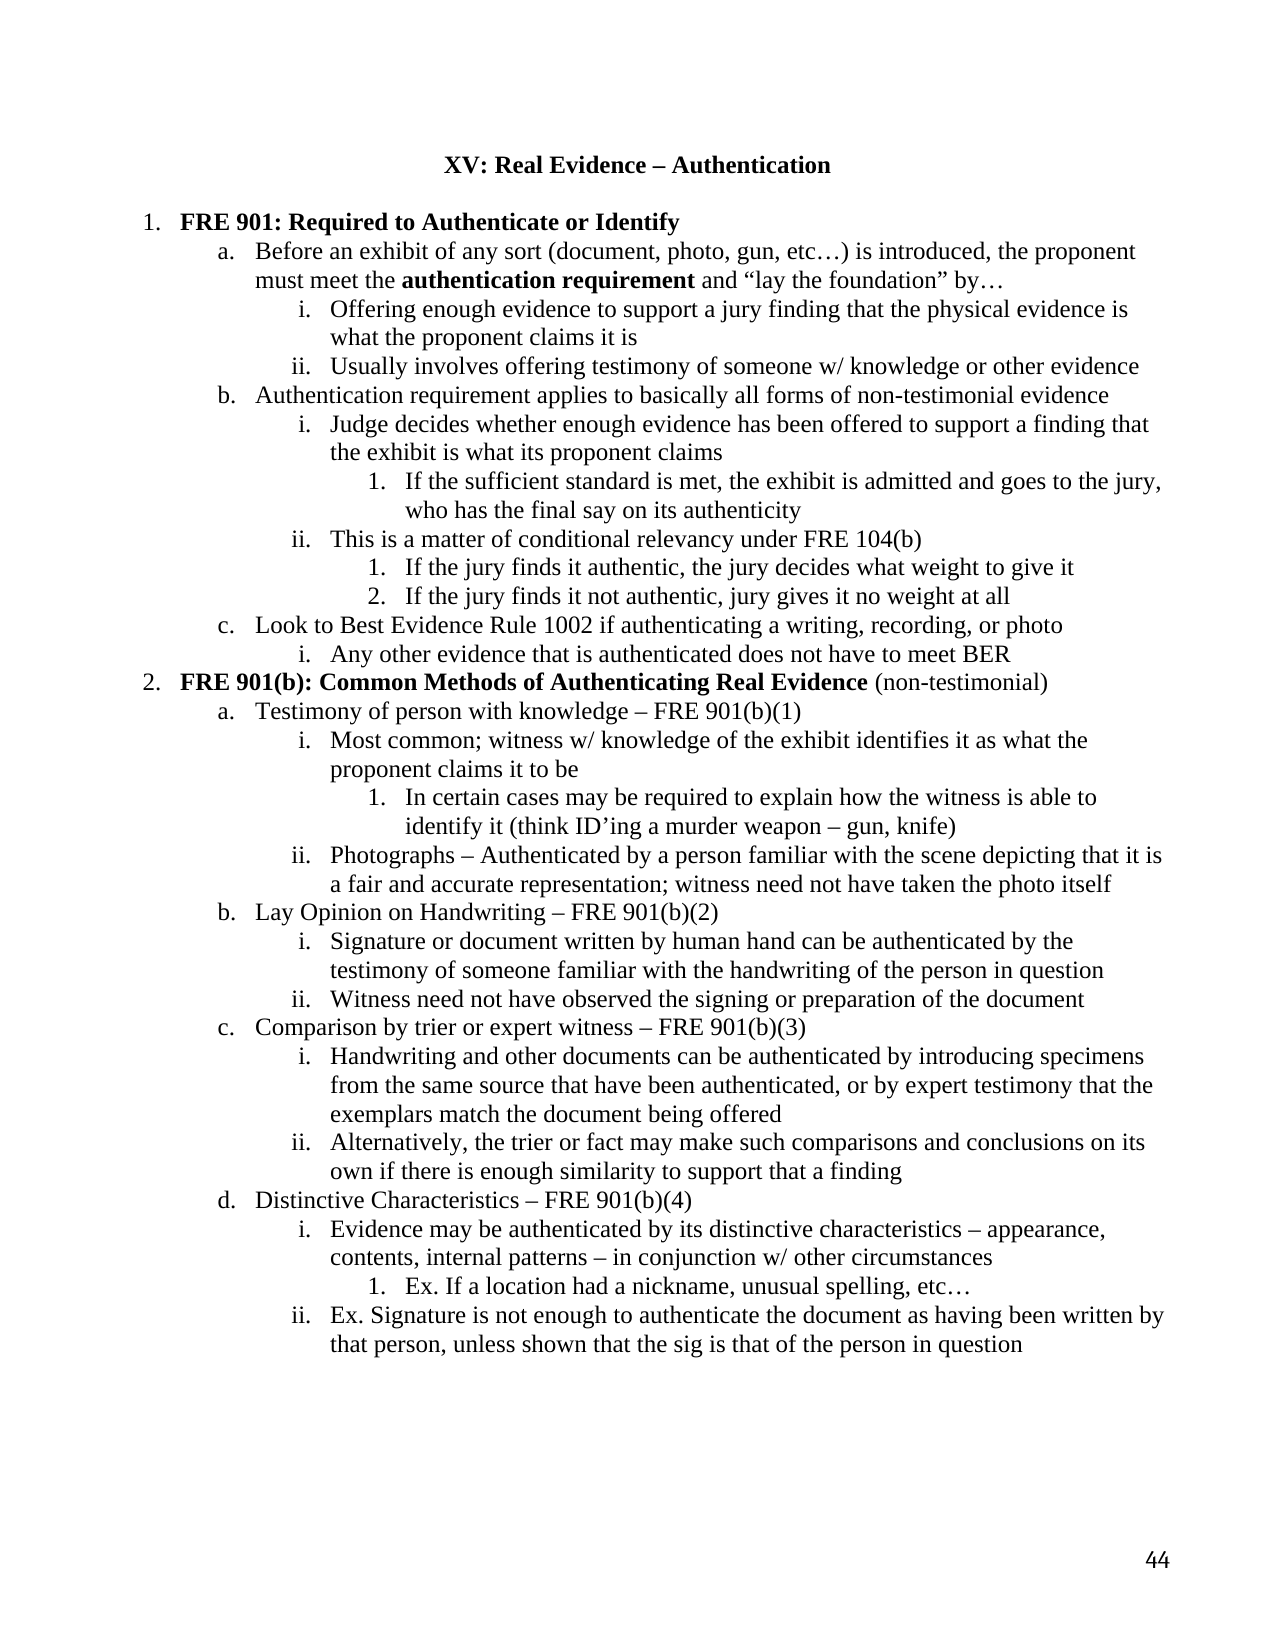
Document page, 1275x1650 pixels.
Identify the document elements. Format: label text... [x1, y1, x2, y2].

text XV: Real Evidence – Authentication [105, 150, 1170, 179]
list This is a matter of conditional relevancy under FRE 104(b) [311, 524, 1170, 552]
list Handwriting and other documents can be authenticated by introducing specimens from the same source that have been authenticated, or by expert testimony that the exemplars match the document being offered [311, 1041, 1170, 1127]
list If the jury finds it not authentic, jury gives it no weight at all [367, 581, 1170, 610]
list If the jury finds it authentic, the jury decides what weight to give it [367, 552, 1170, 581]
list Evidence may be authenticated by its distinctive characteristics – appearance, contents, internal patterns – in conjunction w/ other circumstances [311, 1214, 1170, 1271]
list Signature or document written by human hand can be authenticated by the testimony of someone familiar with the handwriting of the person in question [311, 926, 1170, 984]
list Witness need not have observed the signing or preparation of the document [311, 984, 1170, 1012]
list Most common; witness w/ knowledge of the exhibit identifies it as what the proponent claims it to be [311, 725, 1170, 782]
list In certain cases may be required to explain how the witness is able to identify it (think ID’ing a murder weapon – gun, knife) [367, 782, 1170, 840]
list Any other evidence that is authenticated does not have to meet BER [311, 639, 1170, 667]
list Ex. If a location had a nickname, unusual spelling, etc… [367, 1271, 1170, 1300]
list Testimony of person with knowledge – FRE 901(b)(1) [217, 696, 1170, 725]
list Ex. Signature is not enough to authenticate the document as having been written by that person, unless shown that the sig is that of the person in question [311, 1300, 1170, 1357]
list Lay Opinion on Handwriting – FRE 901(b)(2) [217, 897, 1170, 926]
list Offering enough evidence to support a jury finding that the physical evidence is what the proponent claims it is [311, 294, 1170, 351]
list Photographs – Authenticated by a person familiar with the scene depicting that it is a fair and accurate representation; witness need not have taken the photo itself [311, 840, 1170, 897]
list Usually involves offering testimony of someone w/ knowledge or other evidence [311, 351, 1170, 380]
list Authentication requirement applies to basically all forms of non-testimonial evidence [217, 380, 1170, 409]
list FRE 901: Required to Authenticate or Identify [142, 207, 1170, 236]
list Before an exhibit of any sort (document, photo, gun, etc…) is introduced, the proponent must meet the authentication requirement and “lay the foundation” by… [217, 236, 1170, 294]
list Judge decides whether enough evidence has been offered to support a finding that the exhibit is what its proponent claims [311, 409, 1170, 466]
list Alternatively, the trier or fact may make such comparisons and conclusions on its own if there is enough similarity to support that a finding [311, 1127, 1170, 1185]
list Distinctive Characteristics – FRE 901(b)(4) [217, 1185, 1170, 1214]
list Comparison by trier or expert witness – FRE 901(b)(3) [217, 1012, 1170, 1041]
list Look to Best Evidence Rule 1002 if authenticating a writing, recording, or photo [217, 610, 1170, 639]
list FRE 901(b): Common Methods of Authenticating Real Evidence (non-testimonial) [142, 667, 1170, 696]
list If the sufficient standard is met, the exhibit is admitted and goes to the jury, who has the final say on its authenticity [367, 466, 1170, 524]
